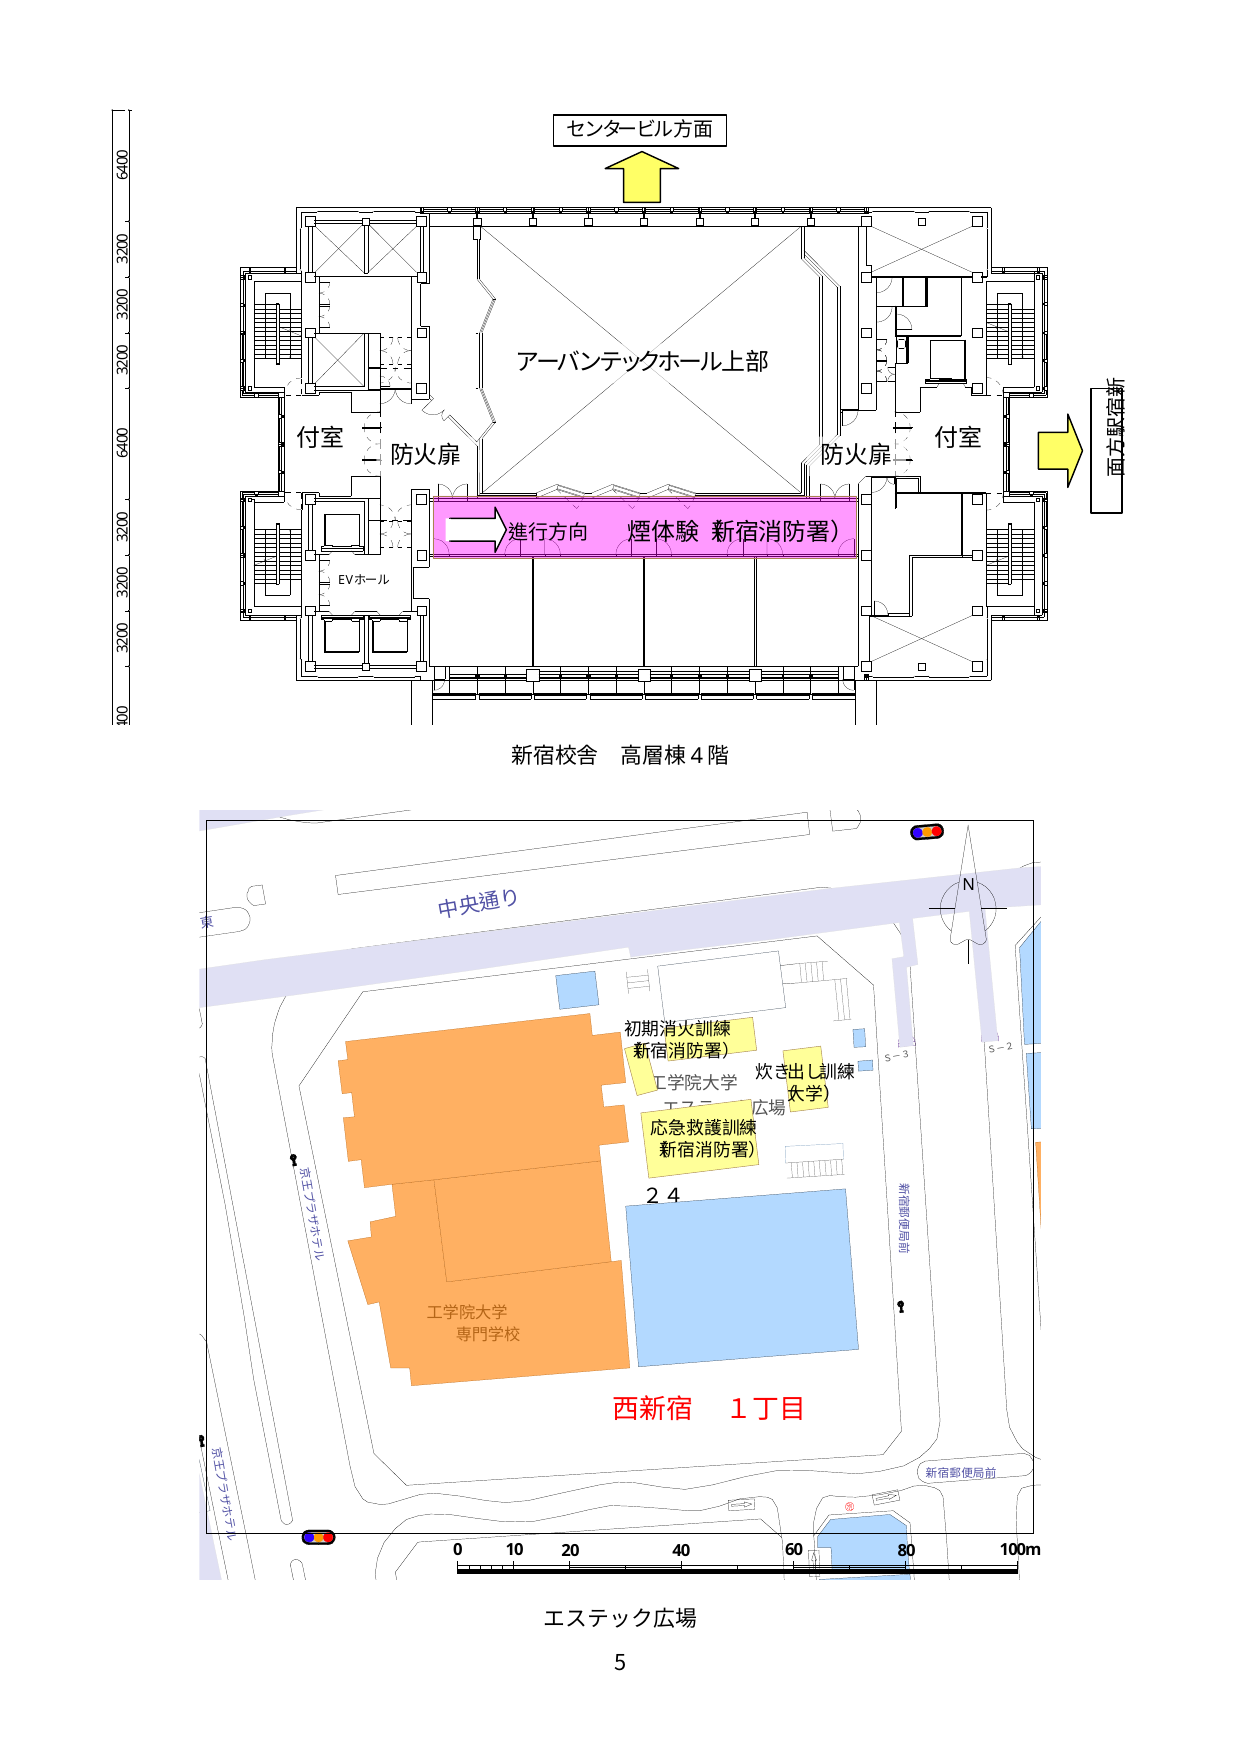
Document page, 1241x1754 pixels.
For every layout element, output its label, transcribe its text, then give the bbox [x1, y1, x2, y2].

text 新宿校舎 高層棟4階 [71, 736, 1169, 773]
text エステック広場 [71, 1598, 1169, 1636]
